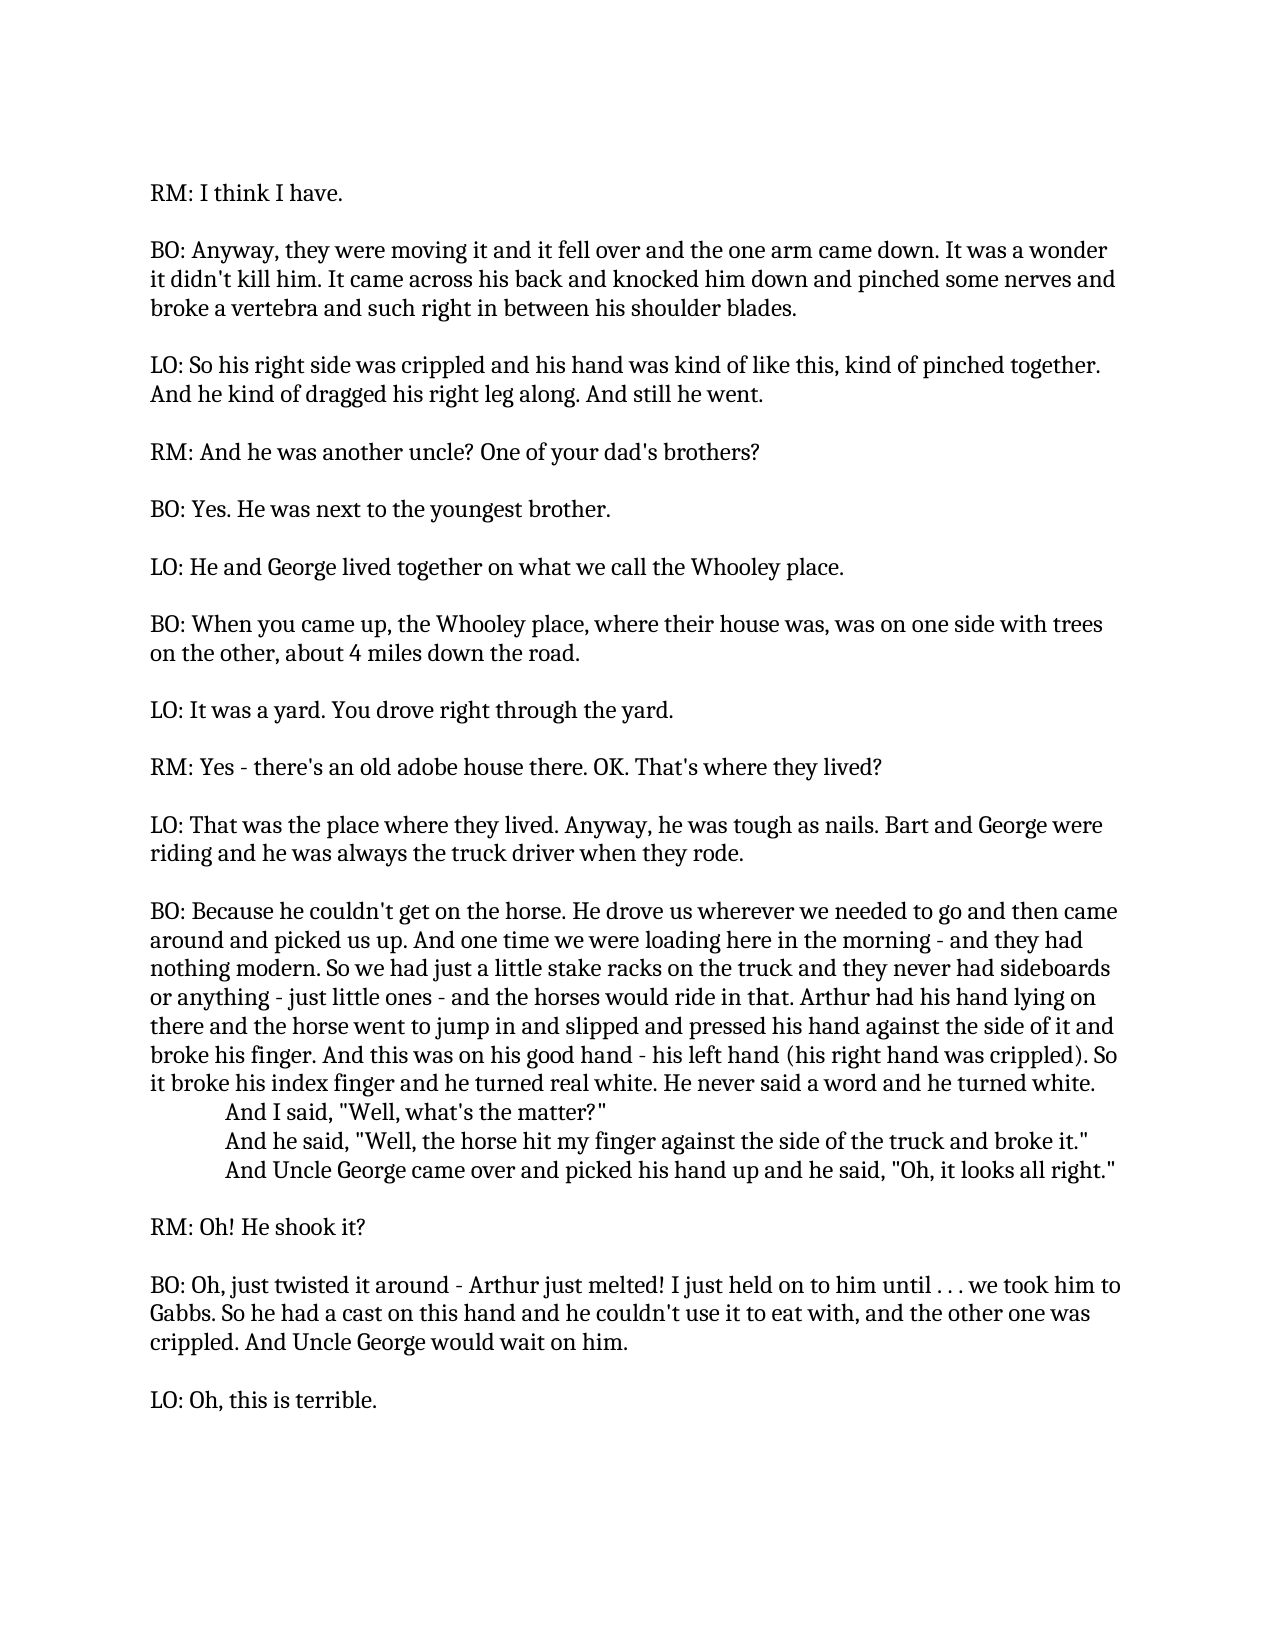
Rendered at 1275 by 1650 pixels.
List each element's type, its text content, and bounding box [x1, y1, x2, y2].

text RM: Yes - there's an old adobe house there. OK. That's where they lived? [150, 753, 1125, 782]
text BO: Yes. He was next to the youngest brother. [150, 495, 1125, 524]
text RM: And he was another uncle? One of your dad's brothers? [150, 437, 1125, 466]
text LO: He and George lived together on what we call the Whooley place. [150, 552, 1125, 581]
text RM: Oh! He shook it? [150, 1213, 1125, 1242]
text LO: So his right side was crippled and his hand was kind of like this, kind of pinched together. And he kind of dragged his right leg along. And still he went. [150, 351, 1125, 409]
text BO: Because he couldn't get on the horse. He drove us wherever we needed to go and then came around and picked us up. And one time we were loading here in the morning - and they had nothing modern. So we had just a little stake racks on the truck and they never had sideboards or anything - just little ones - and the horses would ride in that. Arthur had his hand lying on there and the horse went to jump in and slipped and pressed his hand against the side of it and broke his finger. And this was on his good hand - his left hand (his right hand was crippled). So it broke his index finger and he turned real white. He never said a word and he turned white. [150, 897, 1125, 1098]
text LO: It was a yard. You drove right through the yard. [150, 696, 1125, 725]
text RM: I think I have. [150, 179, 1125, 207]
text LO: That was the place where they lived. Anyway, he was tough as nails. Bart and George were riding and he was always the truck driver when they rode. [150, 811, 1125, 868]
text LO: Oh, this is terrible. [150, 1386, 1125, 1414]
text BO: Oh, just twisted it around - Arthur just melted! I just held on to him until . . . we took him to Gabbs. So he had a cast on this hand and he couldn't use it to eat with, and the other one was crippled. And Uncle George would wait on him. [150, 1271, 1125, 1357]
text BO: When you came up, the Whooley place, where their house was, was on one side with trees on the other, about 4 miles down the road. [150, 610, 1125, 667]
text And Uncle George came over and picked his hand up and he said, "Oh, it looks all right." [150, 1156, 1125, 1184]
text And I said, "Well, what's the matter?" [150, 1098, 1125, 1127]
text And he said, "Well, the horse hit my finger against the side of the truck and broke it." [150, 1127, 1125, 1156]
text BO: Anyway, they were moving it and it fell over and the one arm came down. It was a wonder it didn't kill him. It came across his back and knocked him down and pinched some nerves and broke a vertebra and such right in between his shoulder blades. [150, 236, 1125, 322]
